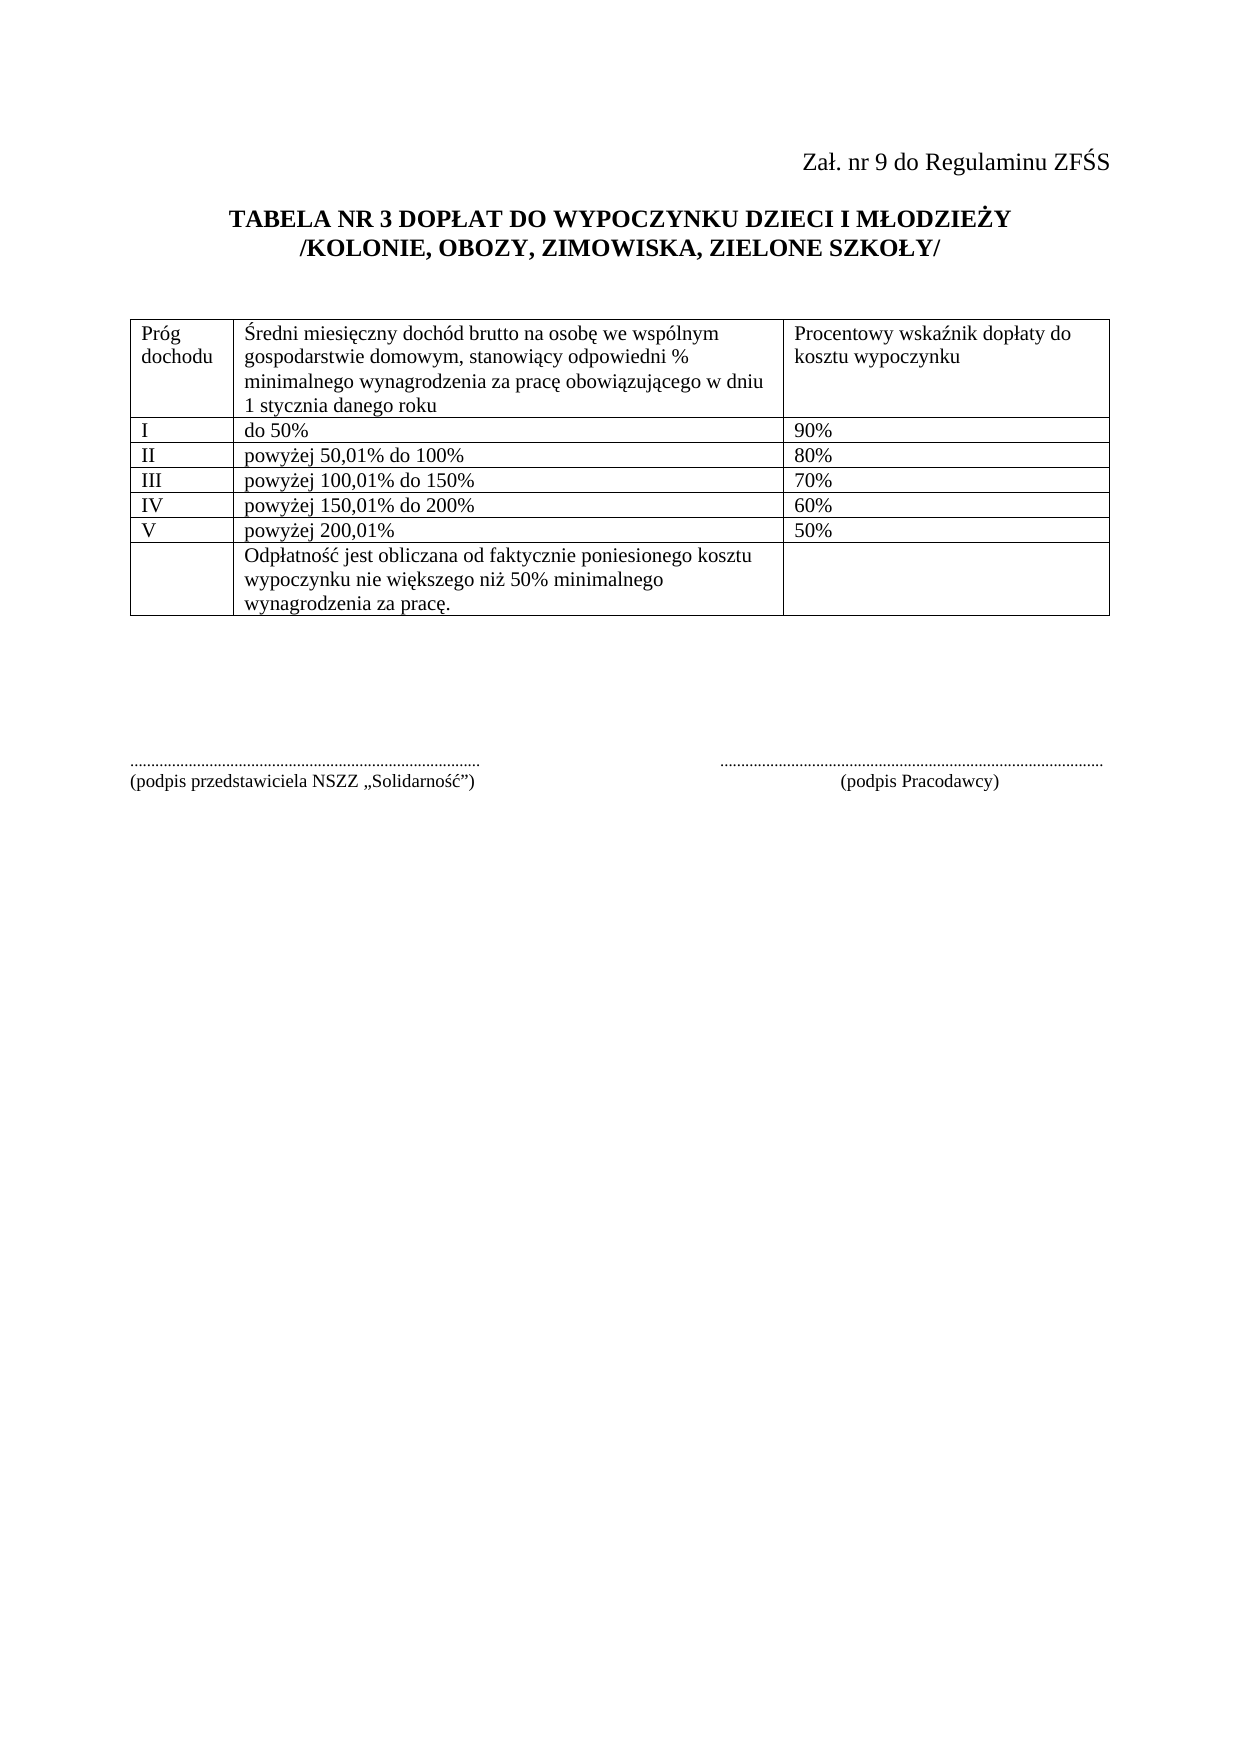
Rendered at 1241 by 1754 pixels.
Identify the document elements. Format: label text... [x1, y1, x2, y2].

table_cell I [131, 418, 233, 442]
table_cell [784, 543, 1109, 615]
table_cell powyżej 150,01% do 200% [234, 493, 783, 517]
table_cell III [131, 468, 233, 492]
table_header Próg dochodu [131, 320, 233, 417]
table_cell IV [131, 493, 233, 517]
table_cell 70% [784, 468, 1109, 492]
table_cell powyżej 50,01% do 100% [234, 443, 783, 467]
table_cell 80% [784, 443, 1109, 467]
text .................................................................................... ............................................................................................ [130, 751, 1110, 770]
table_cell V [131, 518, 233, 542]
table_cell Odpłatność jest obliczana od faktycznie poniesionego kosztu wypoczynku nie większego niż 50% minimalnego wynagrodzenia za pracę. [234, 543, 783, 615]
table_header Procentowy wskaźnik dopłaty do kosztu wypoczynku [784, 320, 1109, 417]
table_cell II [131, 443, 233, 467]
table_cell do 50% [234, 418, 783, 442]
table_cell 60% [784, 493, 1109, 517]
table_cell 50% [784, 518, 1109, 542]
table_header Średni miesięczny dochód brutto na osobę we wspólnym gospodarstwie domowym, stanowiący odpowiedni % minimalnego wynagrodzenia za pracę obowiązującego w dniu 1 stycznia danego roku [234, 320, 783, 417]
table_cell [131, 543, 233, 615]
table_cell powyżej 100,01% do 150% [234, 468, 783, 492]
text /KOLONIE, OBOZY, ZIMOWISKA, ZIELONE SZKOŁY/ [130, 233, 1110, 262]
table_cell powyżej 200,01% [234, 518, 783, 542]
table_cell 90% [784, 418, 1109, 442]
text TABELA NR 3 DOPŁAT DO WYPOCZYNKU DZIECI I MŁODZIEŻY [130, 204, 1110, 233]
text (podpis przedstawiciela NSZZ „Solidarność”) (podpis Pracodawcy) [130, 770, 1110, 791]
text Zał. nr 9 do Regulaminu ZFŚS [720, 147, 1110, 176]
